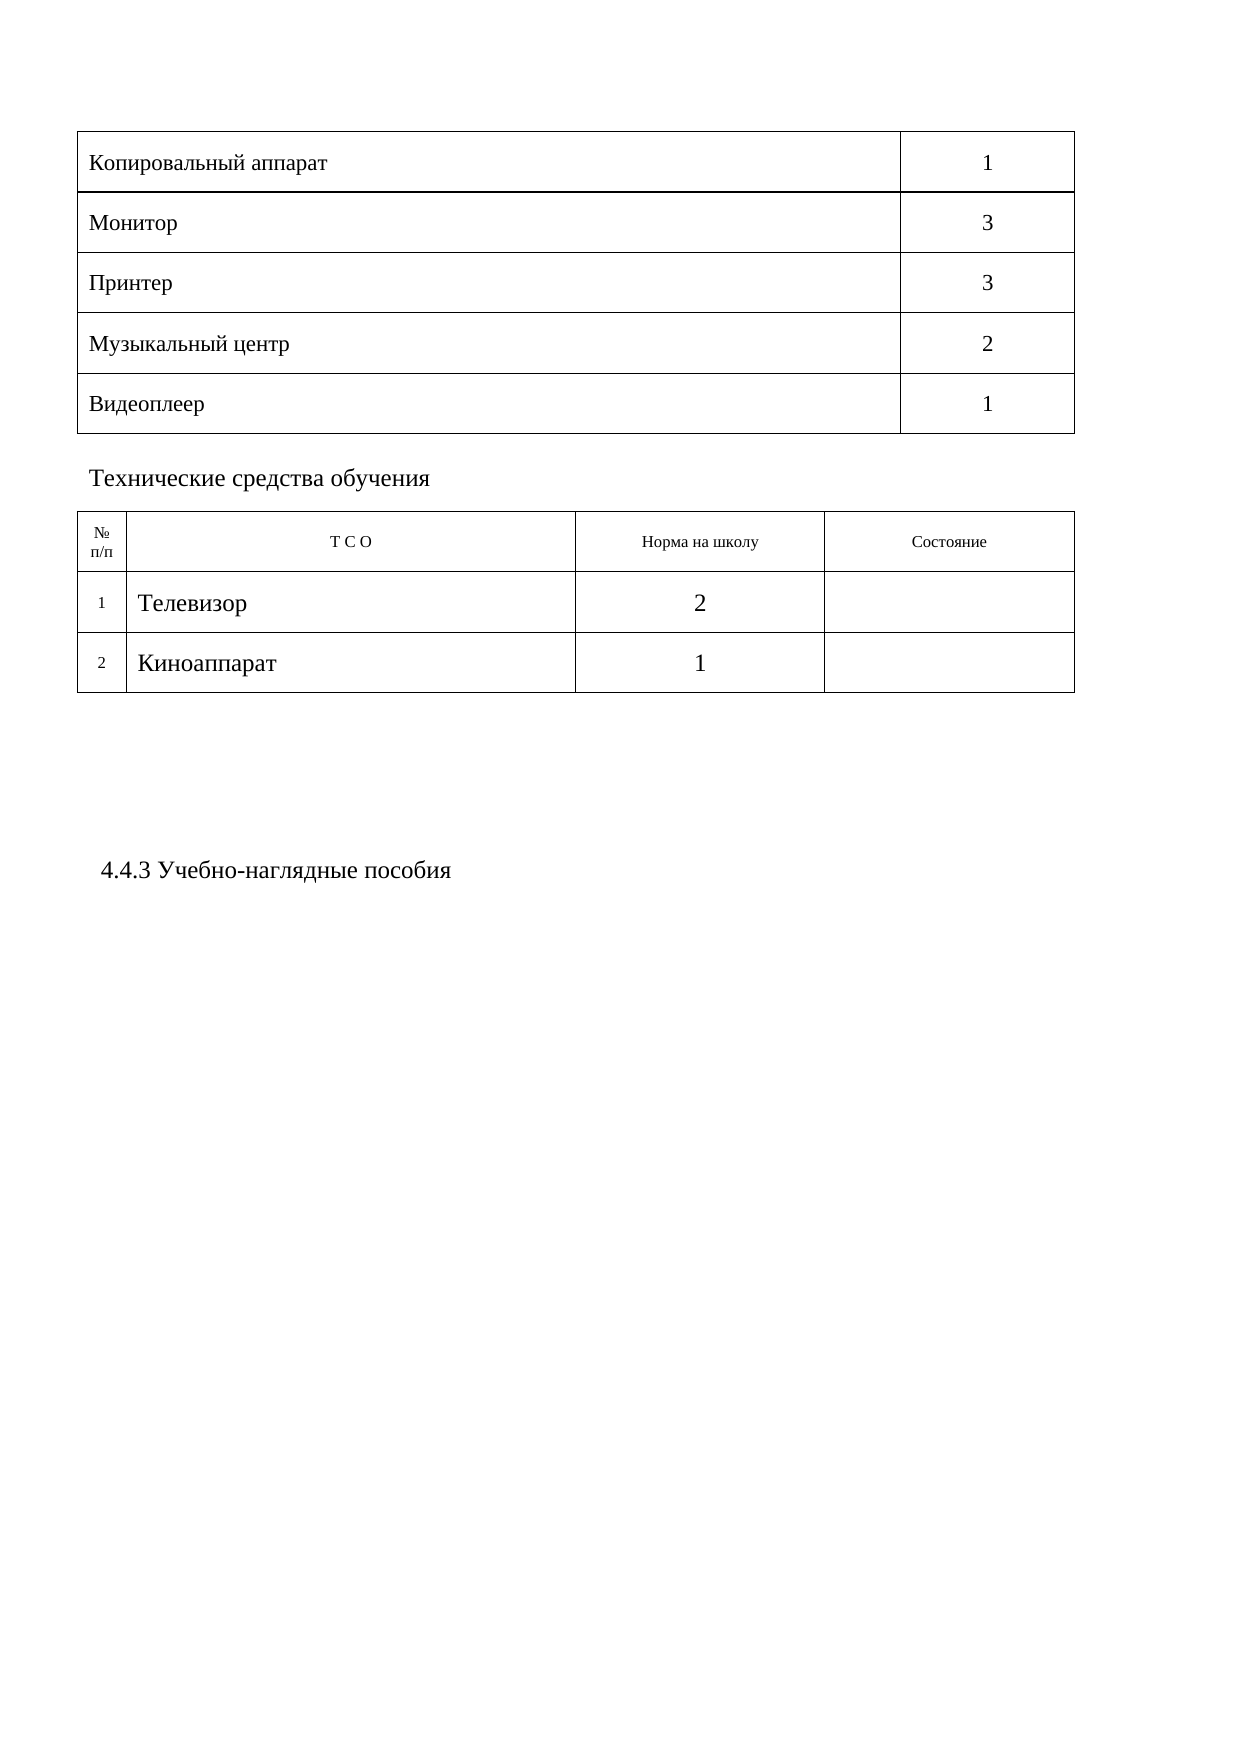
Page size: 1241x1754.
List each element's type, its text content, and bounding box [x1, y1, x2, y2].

table_cell 2 [576, 572, 824, 632]
table_cell [825, 572, 1074, 632]
text Технические средства обучения [88, 463, 1182, 492]
table_cell 1 [576, 633, 824, 692]
table_cell 1 [78, 572, 126, 632]
table_cell Музыкальный центр [78, 313, 900, 373]
table_cell 2 [78, 633, 126, 692]
table_cell Копировальный аппарат [78, 132, 900, 191]
table_header Состояние [825, 512, 1074, 571]
table_cell Принтер [78, 253, 900, 312]
table_header № п/п [78, 512, 126, 571]
table_cell 3 [901, 253, 1074, 312]
table_cell 1 [901, 374, 1074, 433]
table_header Норма на школу [576, 512, 824, 571]
table_cell 3 [901, 193, 1074, 252]
table_cell 1 [901, 132, 1074, 191]
text 4.4.3 Учебно-наглядные пособия [101, 856, 1182, 884]
table_cell Видеоплеер [78, 374, 900, 433]
table_cell 2 [901, 313, 1074, 373]
table_cell Монитор [78, 193, 900, 252]
table_cell Телевизор [127, 572, 575, 632]
table_cell Киноаппарат [127, 633, 575, 692]
table_cell [825, 633, 1074, 692]
table_header Т С О [127, 512, 575, 571]
